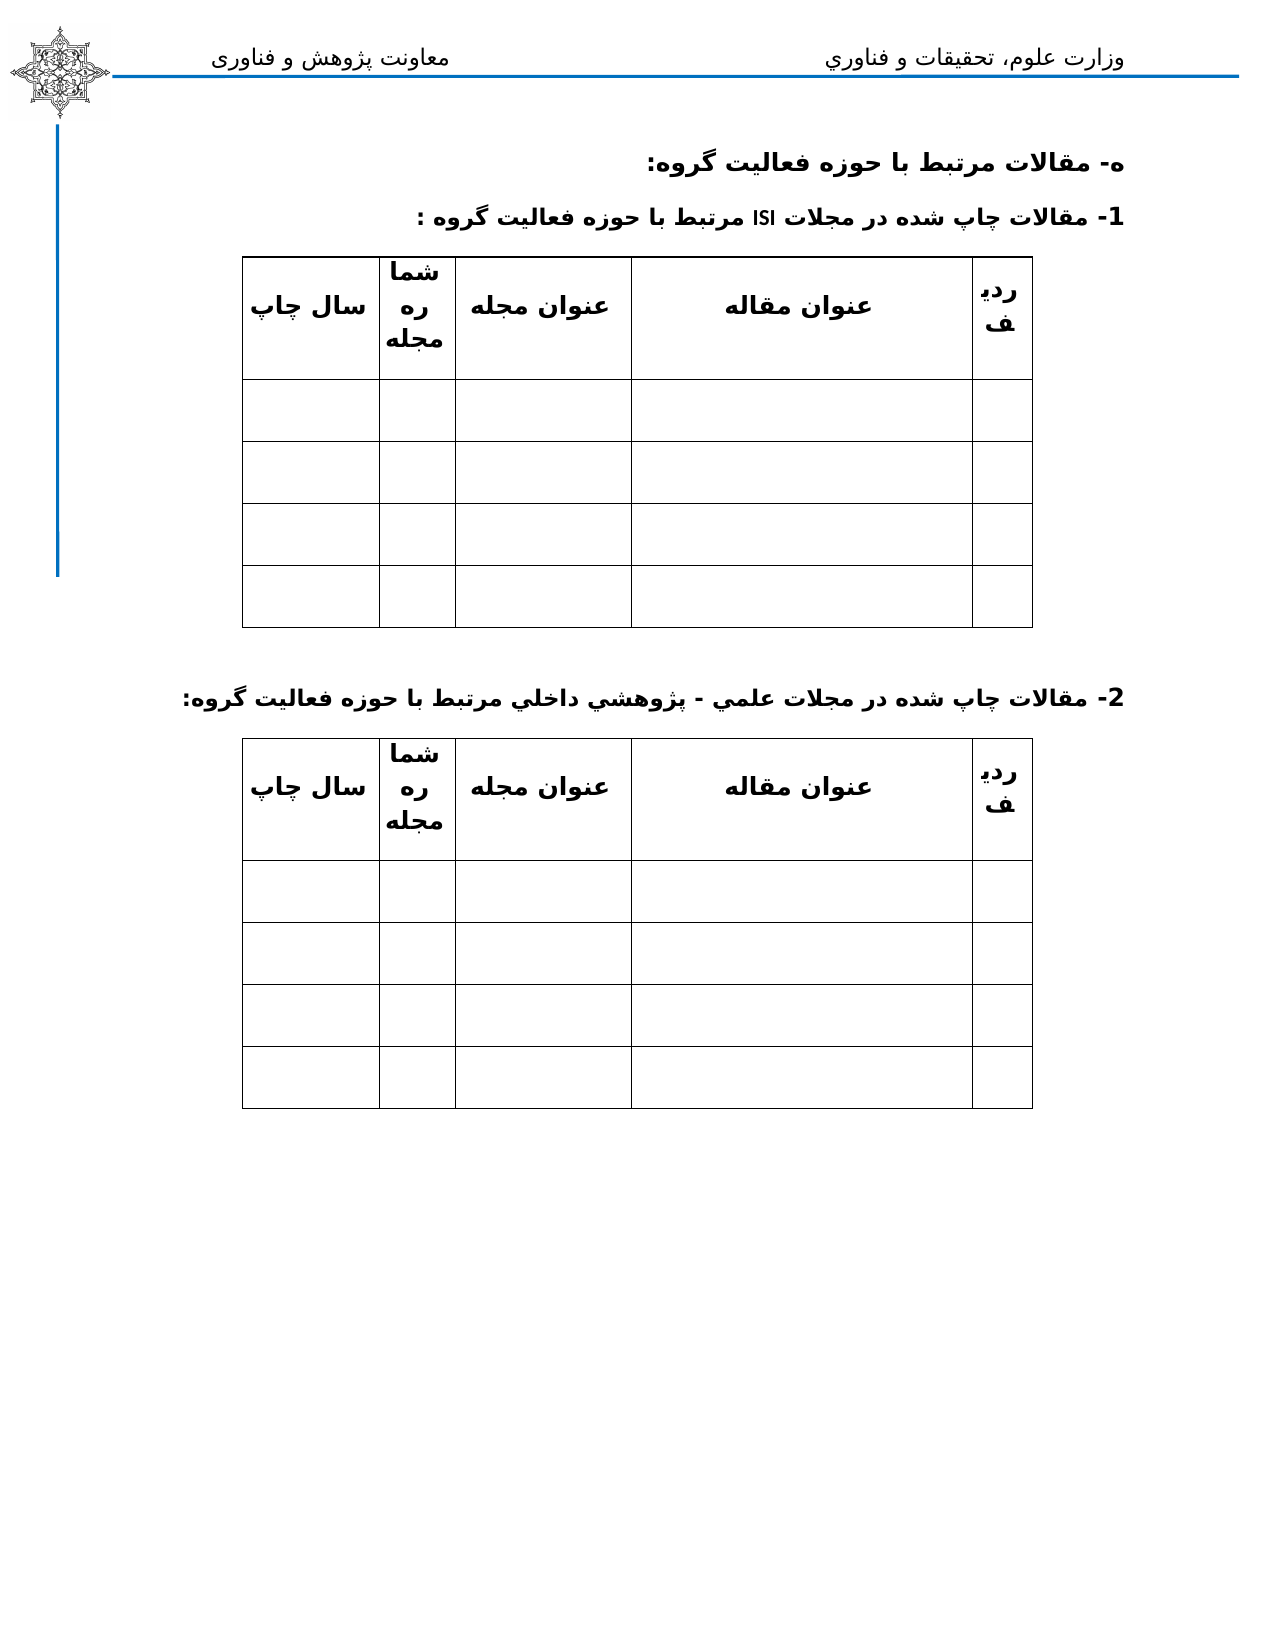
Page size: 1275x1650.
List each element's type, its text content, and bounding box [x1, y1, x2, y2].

table_header شماره مجله [380, 258, 455, 378]
table_cell [456, 504, 631, 565]
table_cell [632, 861, 972, 922]
table_cell [243, 504, 379, 565]
table_cell [243, 566, 379, 627]
table_header شماره مجله [380, 739, 455, 860]
table_cell [380, 442, 455, 503]
table_cell [456, 442, 631, 503]
table_header عنوان مقاله [632, 258, 972, 378]
table_cell [973, 985, 1032, 1046]
table_cell [973, 861, 1032, 922]
table_header عنوان مجله [456, 739, 631, 860]
table_cell [632, 566, 972, 627]
text 1- مقالات چاپ شده در مجلات ISI مرتبط با حوزه فعالیت گروه : [144, 202, 1125, 231]
table_cell [632, 923, 972, 984]
table_header سال چاپ [243, 258, 379, 378]
table_cell [243, 1047, 379, 1108]
table_cell [456, 566, 631, 627]
table_header عنوان مقاله [632, 739, 972, 860]
table_cell [632, 985, 972, 1046]
table_header عنوان مجله [456, 258, 631, 378]
table_cell [456, 380, 631, 441]
table_cell [973, 504, 1032, 565]
picture [7, 23, 111, 121]
table_cell [456, 985, 631, 1046]
table_cell [632, 1047, 972, 1108]
table_cell [380, 504, 455, 565]
text ه- مقالات مرتبط با حوزه فعالیت گروه: [144, 148, 1125, 177]
table_cell [243, 861, 379, 922]
table_cell [380, 566, 455, 627]
table_cell [243, 442, 379, 503]
table_cell [380, 923, 455, 984]
table_cell [380, 861, 455, 922]
table_cell [380, 985, 455, 1046]
table_cell [632, 504, 972, 565]
table_cell [380, 380, 455, 441]
table_cell [456, 923, 631, 984]
table_cell [973, 380, 1032, 441]
table_cell [243, 923, 379, 984]
table_cell [973, 442, 1032, 503]
table_cell [973, 566, 1032, 627]
table_cell [632, 442, 972, 503]
table_header سال چاپ [243, 739, 379, 860]
text 2- مقالات چاپ شده در مجلات علمي - پژوهشي داخلي مرتبط با حوزه فعالیت گروه: [144, 684, 1125, 713]
table_cell [973, 1047, 1032, 1108]
table_cell [380, 1047, 455, 1108]
table_header رديف [973, 258, 1032, 378]
table_cell [456, 1047, 631, 1108]
table_cell [243, 380, 379, 441]
table_cell [632, 380, 972, 441]
table_cell [243, 985, 379, 1046]
table_header رديف [973, 739, 1032, 860]
table_cell [456, 861, 631, 922]
table_cell [973, 923, 1032, 984]
